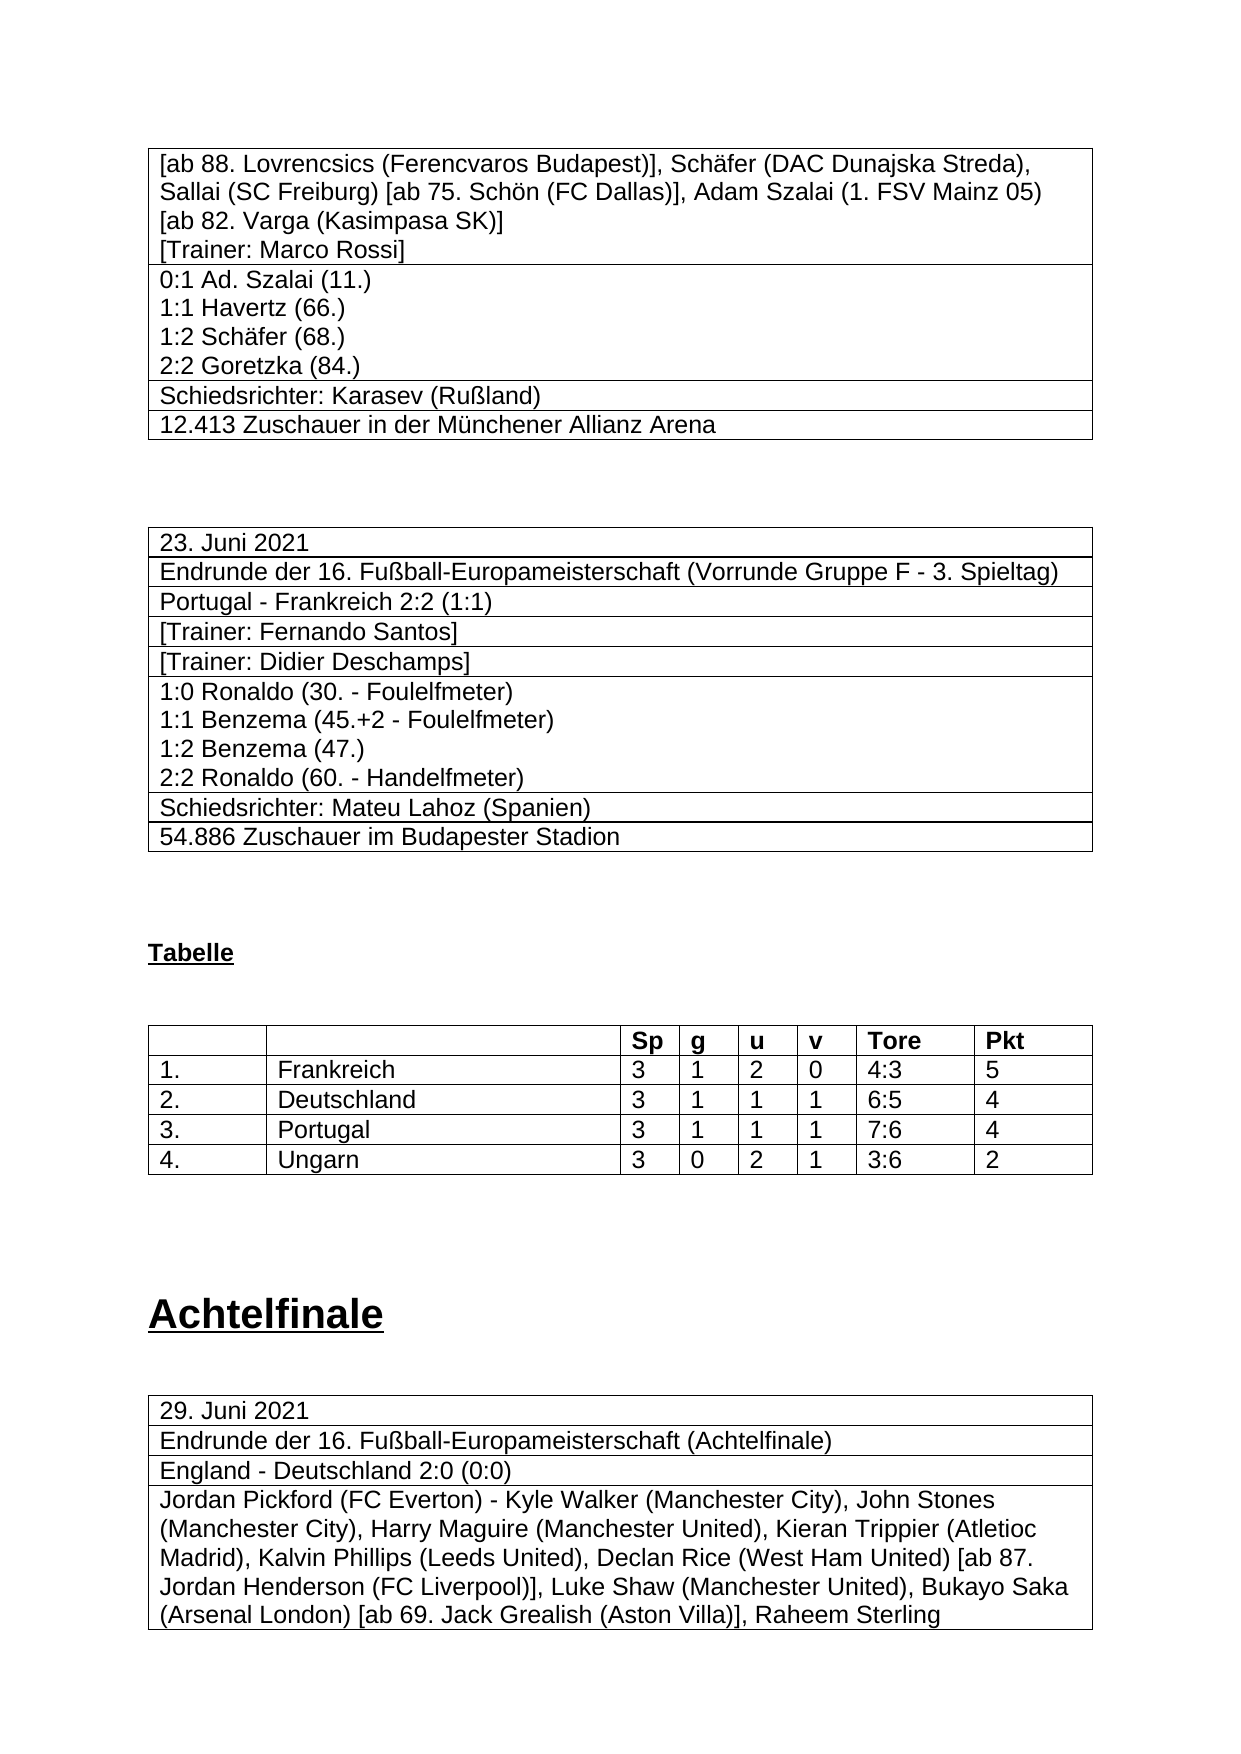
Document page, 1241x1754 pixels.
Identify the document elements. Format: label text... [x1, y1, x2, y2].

table_cell Portugal [267, 1115, 620, 1144]
table_cell 0 [798, 1056, 856, 1084]
table_cell 5 [975, 1056, 1092, 1084]
table_cell 2. [149, 1085, 266, 1114]
table_cell 1 [798, 1085, 856, 1114]
table_header [149, 1026, 266, 1054]
table_cell 1 [739, 1085, 797, 1114]
text Tabelle [148, 938, 1093, 967]
table_cell 7:6 [857, 1115, 974, 1144]
table_cell 3:6 [857, 1145, 974, 1174]
table_cell Deutschland [267, 1085, 620, 1114]
table_cell 3 [621, 1145, 679, 1174]
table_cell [149, 149, 1092, 264]
table_header [267, 1026, 620, 1054]
table_cell 3 [621, 1056, 679, 1084]
table_cell 1 [680, 1056, 738, 1084]
table_cell 1 [798, 1145, 856, 1174]
table_cell 3. [149, 1115, 266, 1144]
text Achtelfinale [148, 1290, 1093, 1338]
table_header v [798, 1026, 856, 1054]
table_header Tore [857, 1026, 974, 1054]
table_cell 54.886 Zuschauer im Budapester Stadion [149, 823, 1092, 851]
table_cell 1 [680, 1115, 738, 1144]
table_cell 2 [975, 1145, 1092, 1174]
table_cell Frankreich [267, 1056, 620, 1084]
table_cell 4. [149, 1145, 266, 1174]
table_cell 1 [739, 1115, 797, 1144]
table_cell 12.413 Zuschauer in der Münchener Allianz Arena [149, 411, 1092, 439]
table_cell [149, 1486, 1092, 1629]
table_cell 4 [975, 1115, 1092, 1144]
table_header Pkt [975, 1026, 1092, 1054]
table_cell 4 [975, 1085, 1092, 1114]
table_cell England - Deutschland 2:0 (0:0) [149, 1456, 1092, 1484]
table_header g [680, 1026, 738, 1054]
table_header Sp [621, 1026, 679, 1054]
table_cell 2 [739, 1145, 797, 1174]
table_cell 6:5 [857, 1085, 974, 1114]
table_cell Schiedsrichter: Mateu Lahoz (Spanien) [149, 793, 1092, 821]
table_cell Endrunde der 16. Fußball-Europameisterschaft (Vorrunde Gruppe F - 3. Spieltag) [149, 558, 1092, 586]
table_cell 1 [680, 1085, 738, 1114]
table_cell 1. [149, 1056, 266, 1084]
table_header 23. Juni 2021 [149, 528, 1092, 556]
table_cell 4:3 [857, 1056, 974, 1084]
table_cell 1 [798, 1115, 856, 1144]
table_cell Ungarn [267, 1145, 620, 1174]
table_cell 3 [621, 1085, 679, 1114]
table_cell [Trainer: Fernando Santos] [149, 617, 1092, 646]
table_cell 3 [621, 1115, 679, 1144]
table_cell Portugal - Frankreich 2:2 (1:1) [149, 587, 1092, 616]
table_cell 2 [739, 1056, 797, 1084]
table_cell Endrunde der 16. Fußball-Europameisterschaft (Achtelfinale) [149, 1426, 1092, 1455]
table_cell 1:0 Ronaldo (30. - Foulelfmeter) 1:1 Benzema (45.+2 - Foulelfmeter) 1:2 Benzema (47.) 2:2 Ronaldo (60. - Handelfmeter) [149, 677, 1092, 792]
table_cell [Trainer: Didier Deschamps] [149, 647, 1092, 676]
table_header u [739, 1026, 797, 1054]
table_cell Schiedsrichter: Karasev (Rußland) [149, 381, 1092, 409]
table_header 29. Juni 2021 [149, 1396, 1092, 1425]
table_cell 0:1 Ad. Szalai (11.) 1:1 Havertz (66.) 1:2 Schäfer (68.) 2:2 Goretzka (84.) [149, 265, 1092, 380]
table_cell 0 [680, 1145, 738, 1174]
